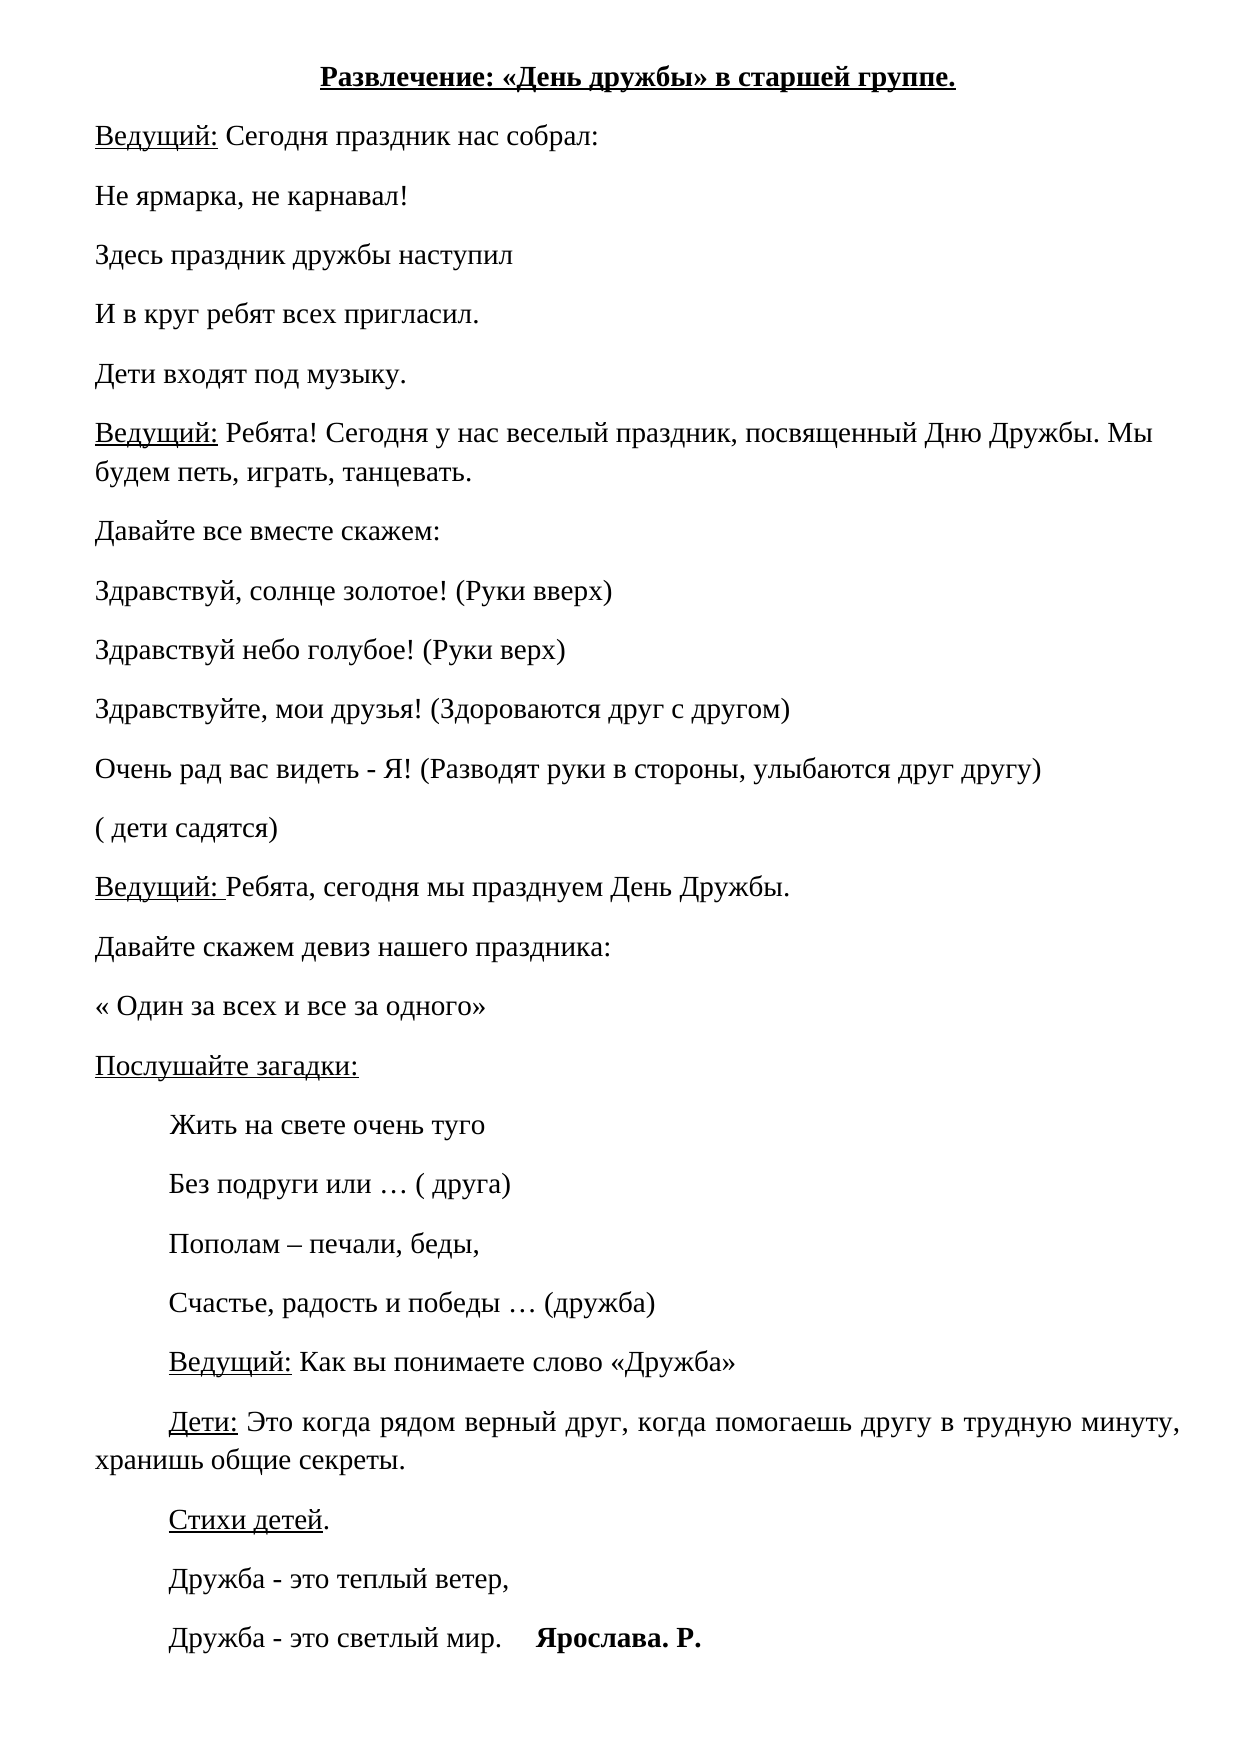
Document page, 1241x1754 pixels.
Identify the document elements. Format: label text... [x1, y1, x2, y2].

text Очень рад вас видеть - Я! (Разводят руки в стороны, улыбаются друг другу) [94, 751, 1181, 784]
text Дружба - это теплый ветер, [94, 1561, 1181, 1595]
text Ведущий: Ребята! Сегодня у нас веселый праздник, посвященный Дню Дружбы. Мы будем петь, играть, танцевать. [94, 415, 1181, 487]
list Жить на свете очень туго [169, 1107, 1181, 1141]
text Дети входят под музыку. [94, 356, 1181, 389]
text Давайте все вместе скажем: [94, 513, 1181, 547]
text Не ярмарка, не карнавал! [94, 178, 1181, 211]
text ( дети садятся) [94, 810, 1181, 844]
text Счастье, радость и победы … (дружба) [94, 1285, 1181, 1319]
text Ведущий: Ребята, сегодня мы празднуем День Дружбы. [94, 869, 1181, 903]
text « Один за всех и все за одного» [94, 988, 1181, 1022]
text Без подруги или … ( друга) [94, 1166, 1181, 1200]
text Дети: Это когда рядом верный друг, когда помогаешь другу в трудную минуту, хранишь общие секреты. [94, 1404, 1181, 1476]
text Ведущий: Сегодня праздник нас собрал: [94, 118, 1181, 152]
text Развлечение: «День дружбы» в старшей группе. [94, 59, 1181, 93]
text Пополам – печали, беды, [94, 1226, 1181, 1259]
text Здравствуйте, мои друзья! (Здороваются друг с другом) [94, 691, 1181, 725]
text Дружба - это светлый мир. Ярослава. Р. [94, 1621, 1181, 1654]
text Послушайте загадки: [94, 1048, 1181, 1081]
text Здравствуй, солнце золотое! (Руки вверх) [94, 573, 1181, 606]
text Давайте скажем девиз нашего праздника: [94, 929, 1181, 962]
text Здравствуй небо голубое! (Руки верх) [94, 632, 1181, 666]
text И в круг ребят всех пригласил. [94, 297, 1181, 330]
text Стихи детей. [94, 1502, 1181, 1535]
text Ведущий: Как вы понимаете слово «Дружба» [94, 1344, 1181, 1378]
text Здесь праздник дружбы наступил [94, 237, 1181, 271]
